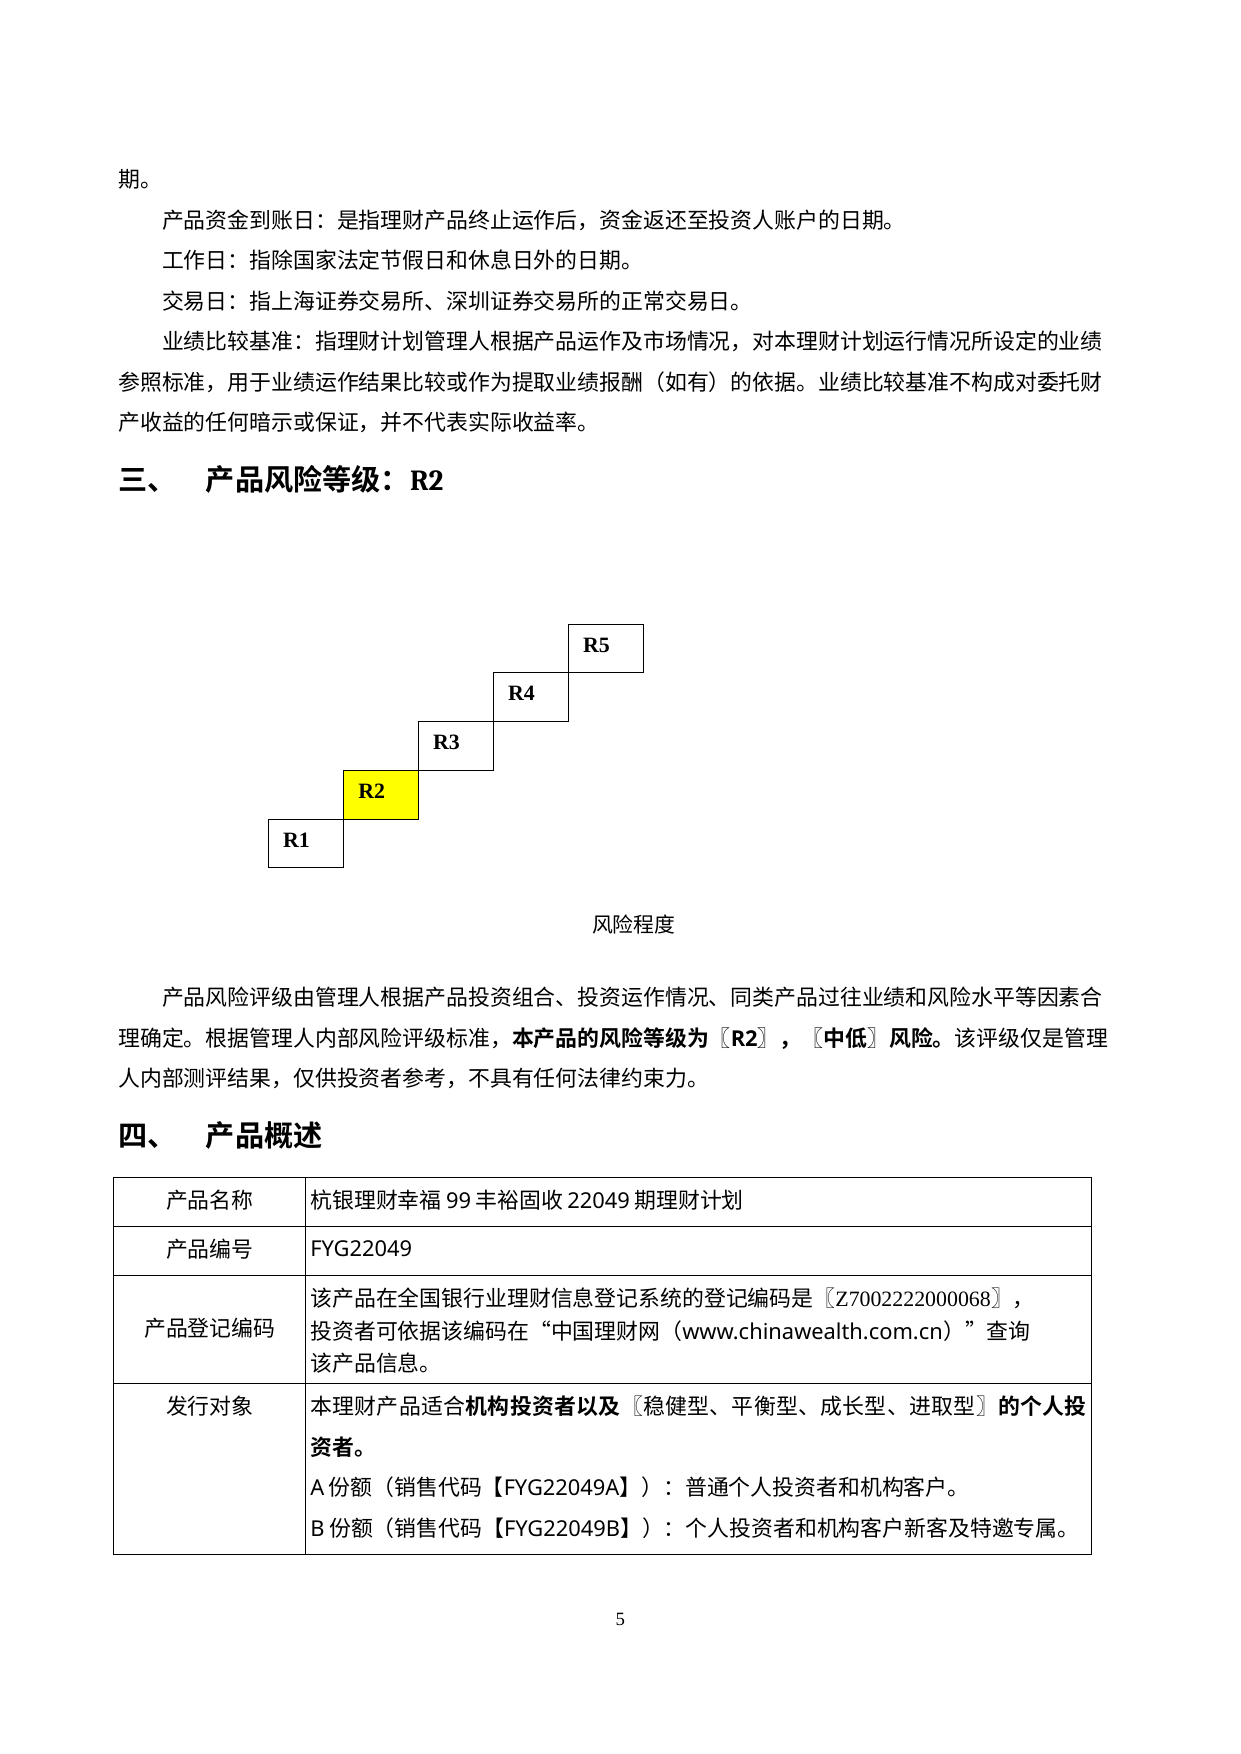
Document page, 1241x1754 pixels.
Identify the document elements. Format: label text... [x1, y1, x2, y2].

table_cell 该产品在全国银行业理财信息登记系统的登记编码是〖Z7002222000068〗，投资者可依据该编码在“中国理财网（www.chinawealth.com.cn）”查询该产品信息。 [306, 1276, 1091, 1383]
table_header 产品名称 [114, 1178, 305, 1226]
table_cell FYG22049 [306, 1227, 1091, 1275]
subtitle 产品概述 [118, 1101, 1122, 1166]
text 业绩比较基准：指理财计划管理人根据产品运作及市场情况，对本理财计划运行情况所设定的业绩参照标准，用于业绩运作结果比较或作为提取业绩报酬（如有）的依据。业绩比较基准不构成对委托财产收益的任何暗示或保证，并不代表实际收益率。 [118, 324, 1122, 437]
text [118, 162, 1122, 194]
text 产品资金到账日：是指理财产品终止运作后，资金返还至投资人账户的日期。 [118, 202, 1122, 235]
table_cell 发行对象 [114, 1384, 305, 1554]
table_header 杭银理财幸福99丰裕固收22049期理财计划 [306, 1178, 1091, 1226]
text 交易日：指上海证券交易所、深圳证券交易所的正常交易日。 [118, 283, 1122, 316]
table_cell 产品登记编码 [114, 1276, 305, 1383]
text 产品风险评级由管理人根据产品投资组合、投资运作情况、同类产品过往业绩和风险水平等因素合理确定。根据管理人内部风险评级标准，本产品的风险等级为〖R2〗，〖中低〗风险。该评级仅是管理人内部测评结果，仅供投资者参考，不具有任何法律约束力。 [118, 980, 1122, 1093]
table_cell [306, 1384, 1091, 1554]
text 工作日：指除国家法定节假日和休息日外的日期。 [118, 243, 1122, 275]
subtitle 产品风险等级：R2 [118, 445, 1122, 510]
table_cell 产品编号 [114, 1227, 305, 1275]
